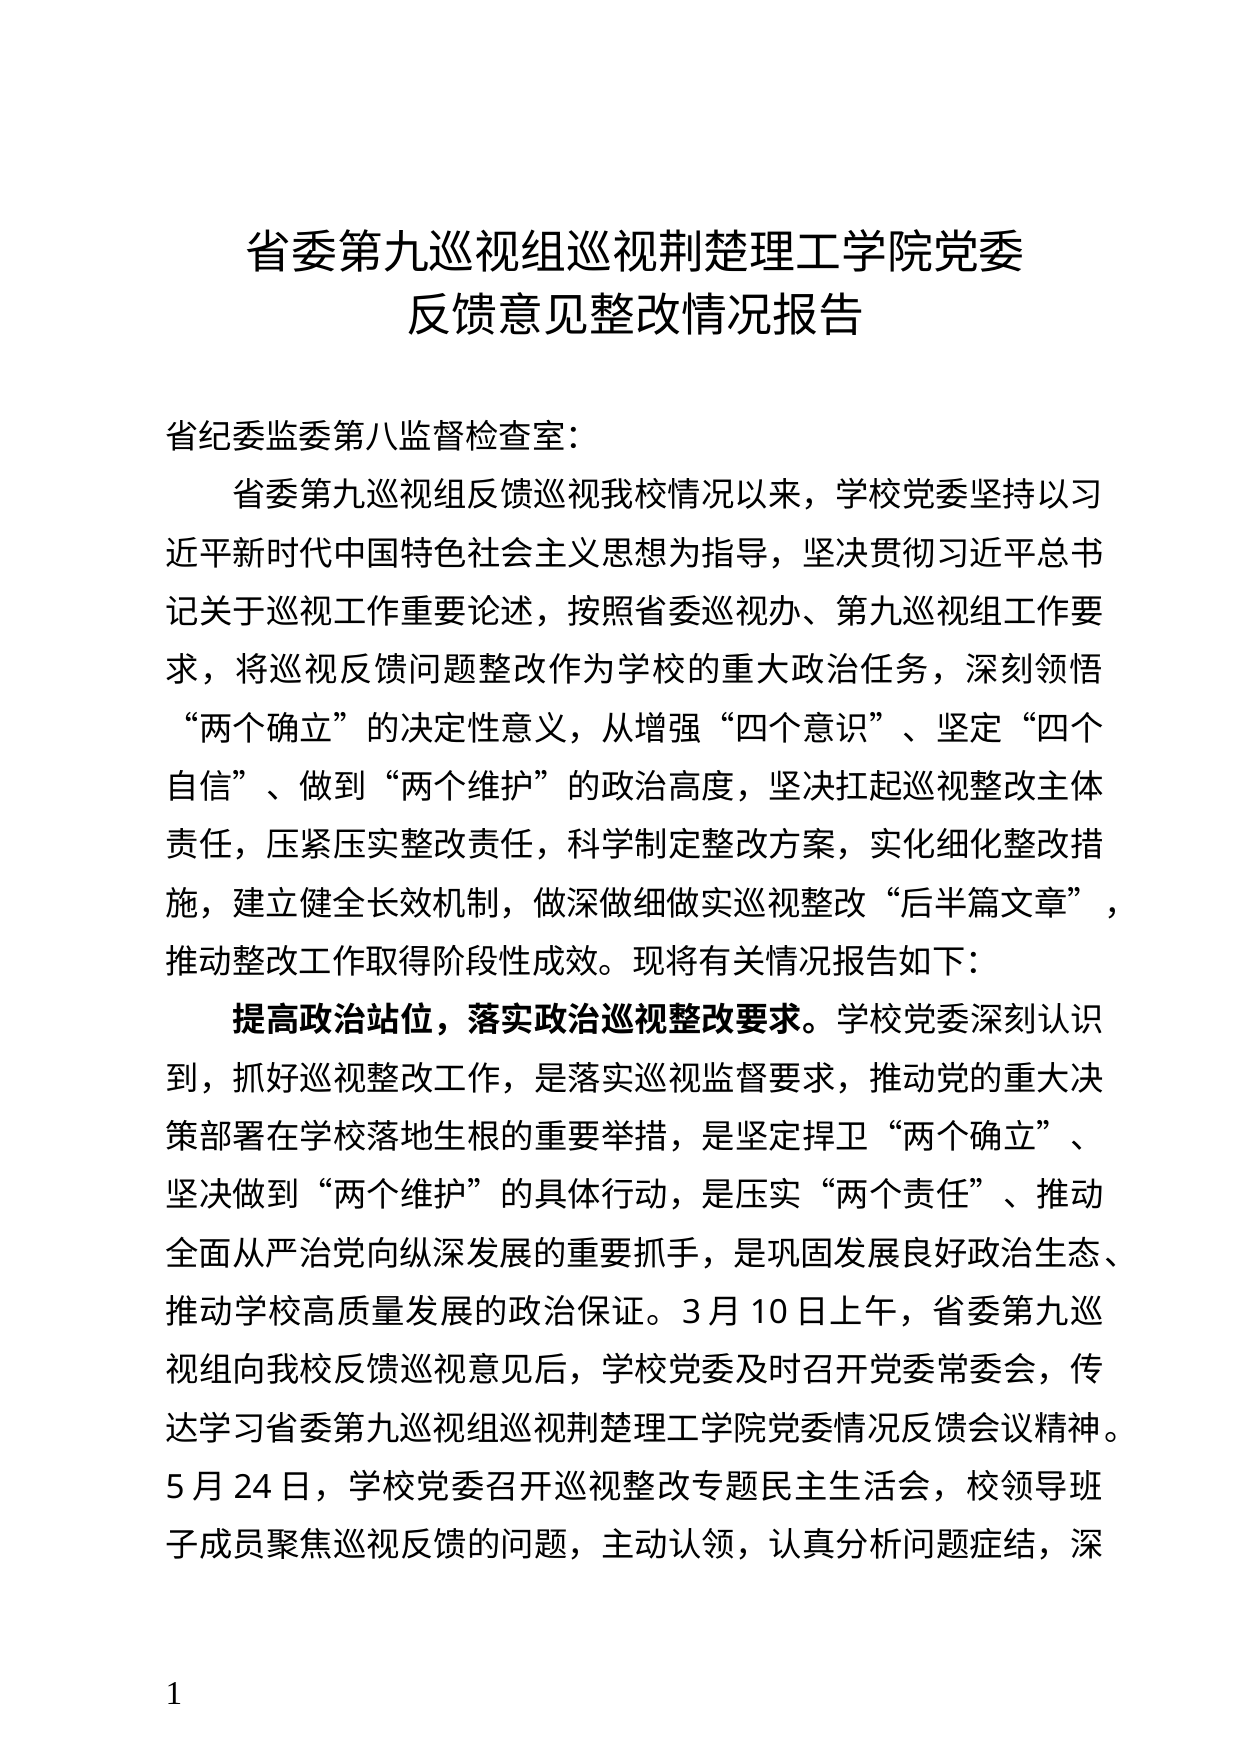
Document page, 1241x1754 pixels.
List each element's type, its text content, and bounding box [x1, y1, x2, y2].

text 省委第九巡视组反馈巡视我校情况以来，学校党委坚持以习近平新时代中国特色社会主义思想为指导，坚决贯彻习近平总书记关于巡视工作重要论述，按照省委巡视办、第九巡视组工作要求，将巡视反馈问题整改作为学校的重大政治任务，深刻领悟“两个确立”的决定性意义，从增强“四个意识”、坚定“四个自信”、做到“两个维护”的政治高度，坚决扛起巡视整改主体责任，压紧压实整改责任，科学制定整改方案，实化细化整改措施，建立健全长效机制，做深做细做实巡视整改“后半篇文章”，推动整改工作取得阶段性成效。现将有关情况报告如下： [165, 460, 1104, 985]
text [165, 985, 1104, 1568]
text 反馈意见整改情况报告 [165, 281, 1104, 343]
text 省委第九巡视组巡视荆楚理工学院党委 [165, 218, 1104, 281]
text 省纪委监委第八监督检查室： [165, 402, 1104, 460]
